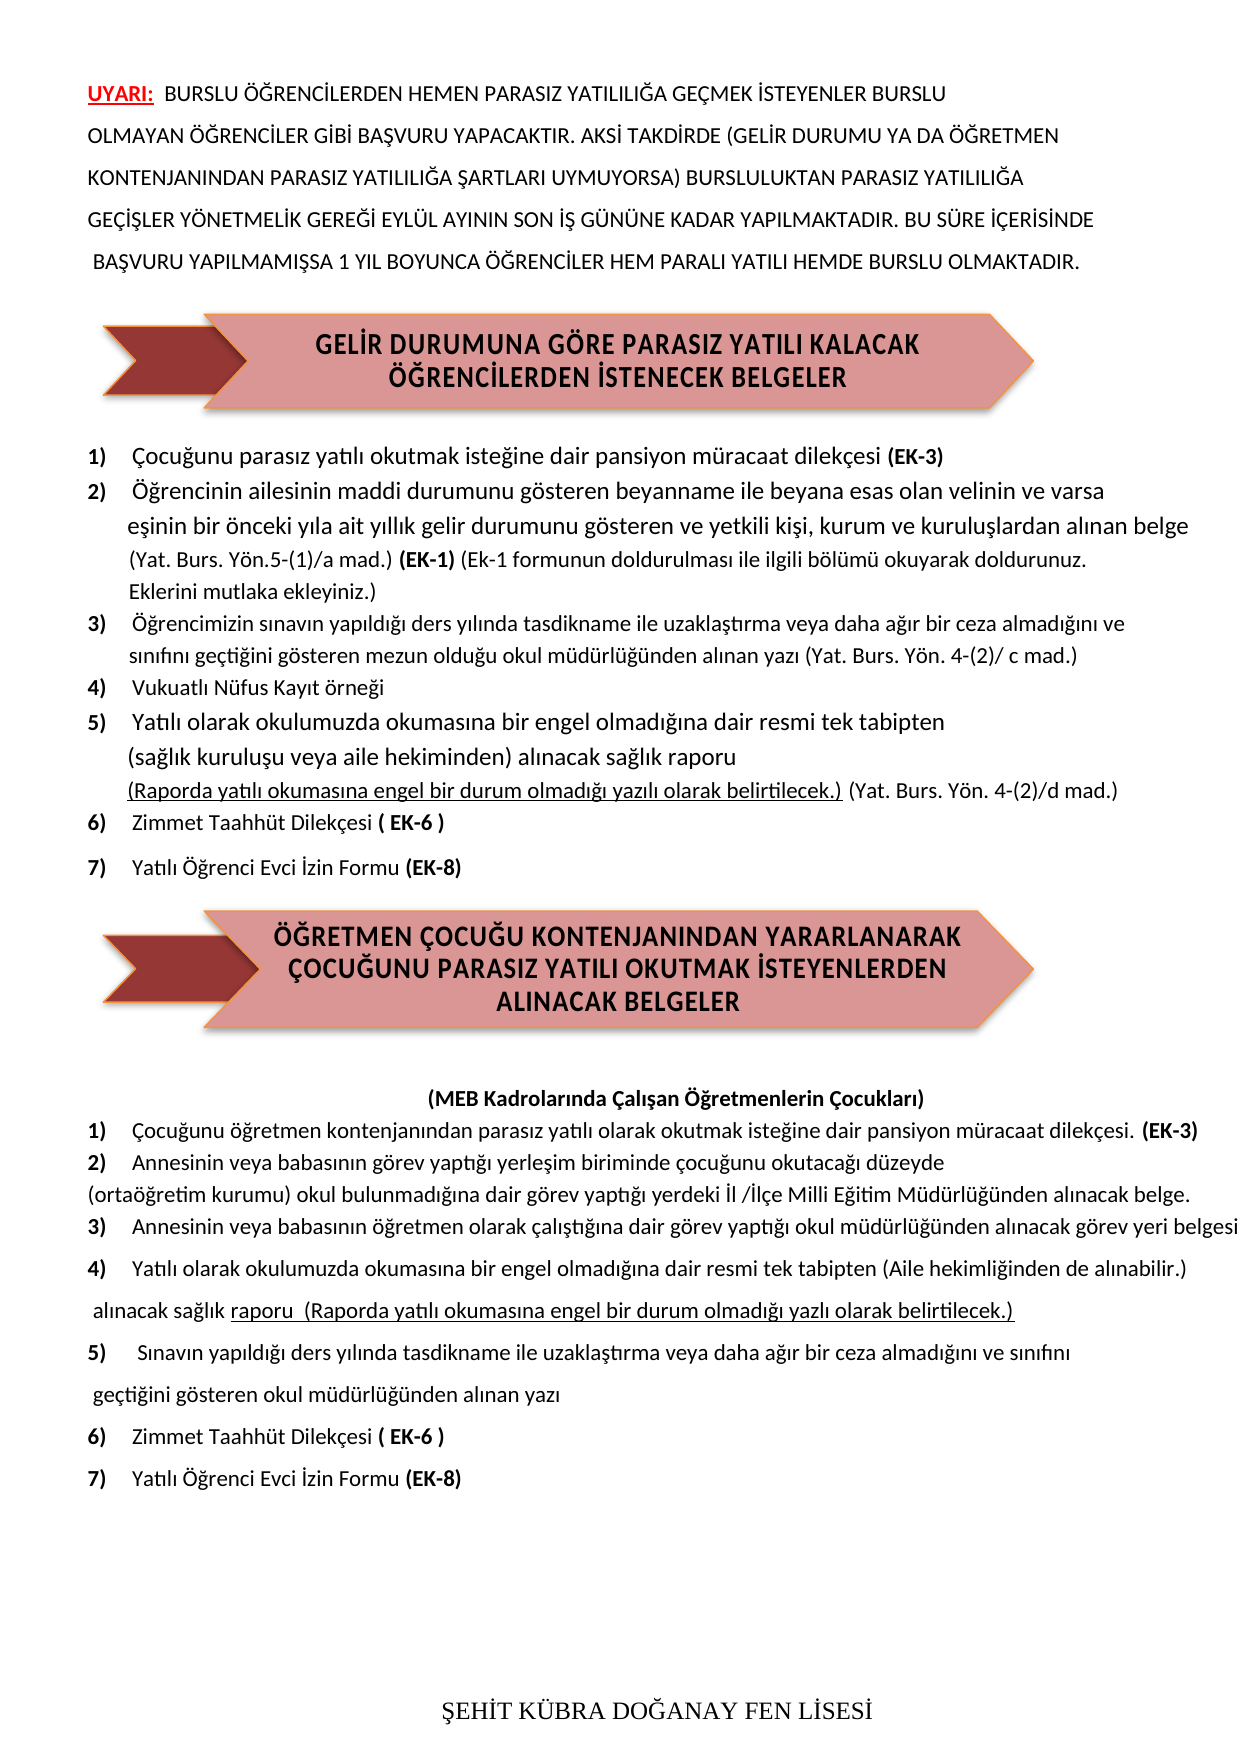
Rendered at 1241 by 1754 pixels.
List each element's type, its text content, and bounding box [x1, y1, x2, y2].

text OLMAYAN ÖĞRENCİLER GİBİ BAŞVURU YAPACAKTIR. AKSİ TAKDİRDE (GELİR DURUMU YA DA ÖĞRETMEN [28, 121, 1240, 149]
text (Yat. Burs. Yön.5-(1)/a mad.) (EK-1) (Ek-1 formunun doldurulması ile ilgili bölümü okuyarak doldurunuz. [87, 545, 1240, 573]
text Eklerini mutlaka ekleyiniz.) [87, 577, 1240, 605]
text geçtiğini gösteren okul müdürlüğünden alınan yazı [87, 1380, 1240, 1408]
text UYARI: BURSLU ÖĞRENCİLERDEN HEMEN PARASIZ YATILILIĞA GEÇMEK İSTEYENLER BURSLU [28, 79, 1240, 107]
text (ortaöğretim kurumu) okul bulunmadığına dair görev yaptığı yerdeki İl /İlçe Milli Eğitim Müdürlüğünden alınacak belge. [87, 1180, 1240, 1208]
text BAŞVURU YAPILMAMIŞSA 1 YIL BOYUNCA ÖĞRENCİLER HEM PARALI YATILI HEMDE BURSLU OLMAKTADIR. [28, 247, 1240, 275]
text (sağlık kuruluşu veya aile hekiminden) alınacak sağlık raporu [87, 741, 1240, 771]
list Yatılı Öğrenci Evci İzin Formu (EK-8) [28, 1464, 1240, 1492]
list Annesinin veya babasının öğretmen olarak çalıştığına dair görev yaptığı okul müdürlüğünden alınacak görev yeri belgesi [28, 1212, 1240, 1241]
list Yatılı olarak okulumuzda okumasına bir engel olmadığına dair resmi tek tabipten [28, 706, 1240, 736]
list Yatılı Öğrenci Evci İzin Formu (EK-8) [28, 853, 1240, 881]
text sınıfını geçtiğini gösteren mezun olduğu okul müdürlüğünden alınan yazı (Yat. Burs. Yön. 4-(2)/ c mad.) [87, 641, 1240, 669]
list Annesinin veya babasının görev yaptığı yerleşim biriminde çocuğunu okutacağı düzeyde [28, 1148, 1240, 1176]
list Sınavın yapıldığı ders yılında tasdikname ile uzaklaştırma veya daha ağır bir ceza almadığını ve sınıfını [28, 1338, 1240, 1366]
list Zimmet Taahhüt Dilekçesi ( EK-6 ) [28, 808, 1240, 836]
text KONTENJANINDAN PARASIZ YATILILIĞA ŞARTLARI UYMUYORSA) BURSLULUKTAN PARASIZ YATILILIĞA [28, 163, 1240, 191]
text eşinin bir önceki yıla ait yıllık gelir durumunu gösteren ve yetkili kişi, kurum ve kuruluşlardan alınan belge [87, 510, 1240, 540]
list Çocuğunu öğretmen kontenjanından parasız yatılı olarak okutmak isteğine dair pansiyon müracaat dilekçesi. (EK-3) [28, 1116, 1240, 1144]
list Çocuğunu parasız yatılı okutmak isteğine dair pansiyon müracaat dilekçesi (EK-3) [28, 440, 1240, 470]
list Zimmet Taahhüt Dilekçesi ( EK-6 ) [28, 1422, 1240, 1450]
text (MEB Kadrolarında Çalışan Öğretmenlerin Çocukları) [28, 1084, 1240, 1112]
text GEÇİŞLER YÖNETMELİK GEREĞİ EYLÜL AYININ SON İŞ GÜNÜNE KADAR YAPILMAKTADIR. BU SÜRE İÇERİSİNDE [28, 205, 1240, 233]
text alınacak sağlık raporu (Raporda yatılı okumasına engel bir durum olmadığı yazlı olarak belirtilecek.) [87, 1296, 1240, 1324]
list Öğrencinin ailesinin maddi durumunu gösteren beyanname ile beyana esas olan velinin ve varsa [28, 475, 1240, 505]
list Öğrencimizin sınavın yapıldığı ders yılında tasdikname ile uzaklaştırma veya daha ağır bir ceza almadığını ve [28, 609, 1240, 637]
list Yatılı olarak okulumuzda okumasına bir engel olmadığına dair resmi tek tabipten (Aile hekimliğinden de alınabilir.) [28, 1254, 1240, 1282]
list Vukuatlı Nüfus Kayıt örneği [28, 673, 1240, 702]
text (Raporda yatılı okumasına engel bir durum olmadığı yazılı olarak belirtilecek.) (Yat. Burs. Yön. 4-(2)/d mad.) [87, 776, 1240, 804]
